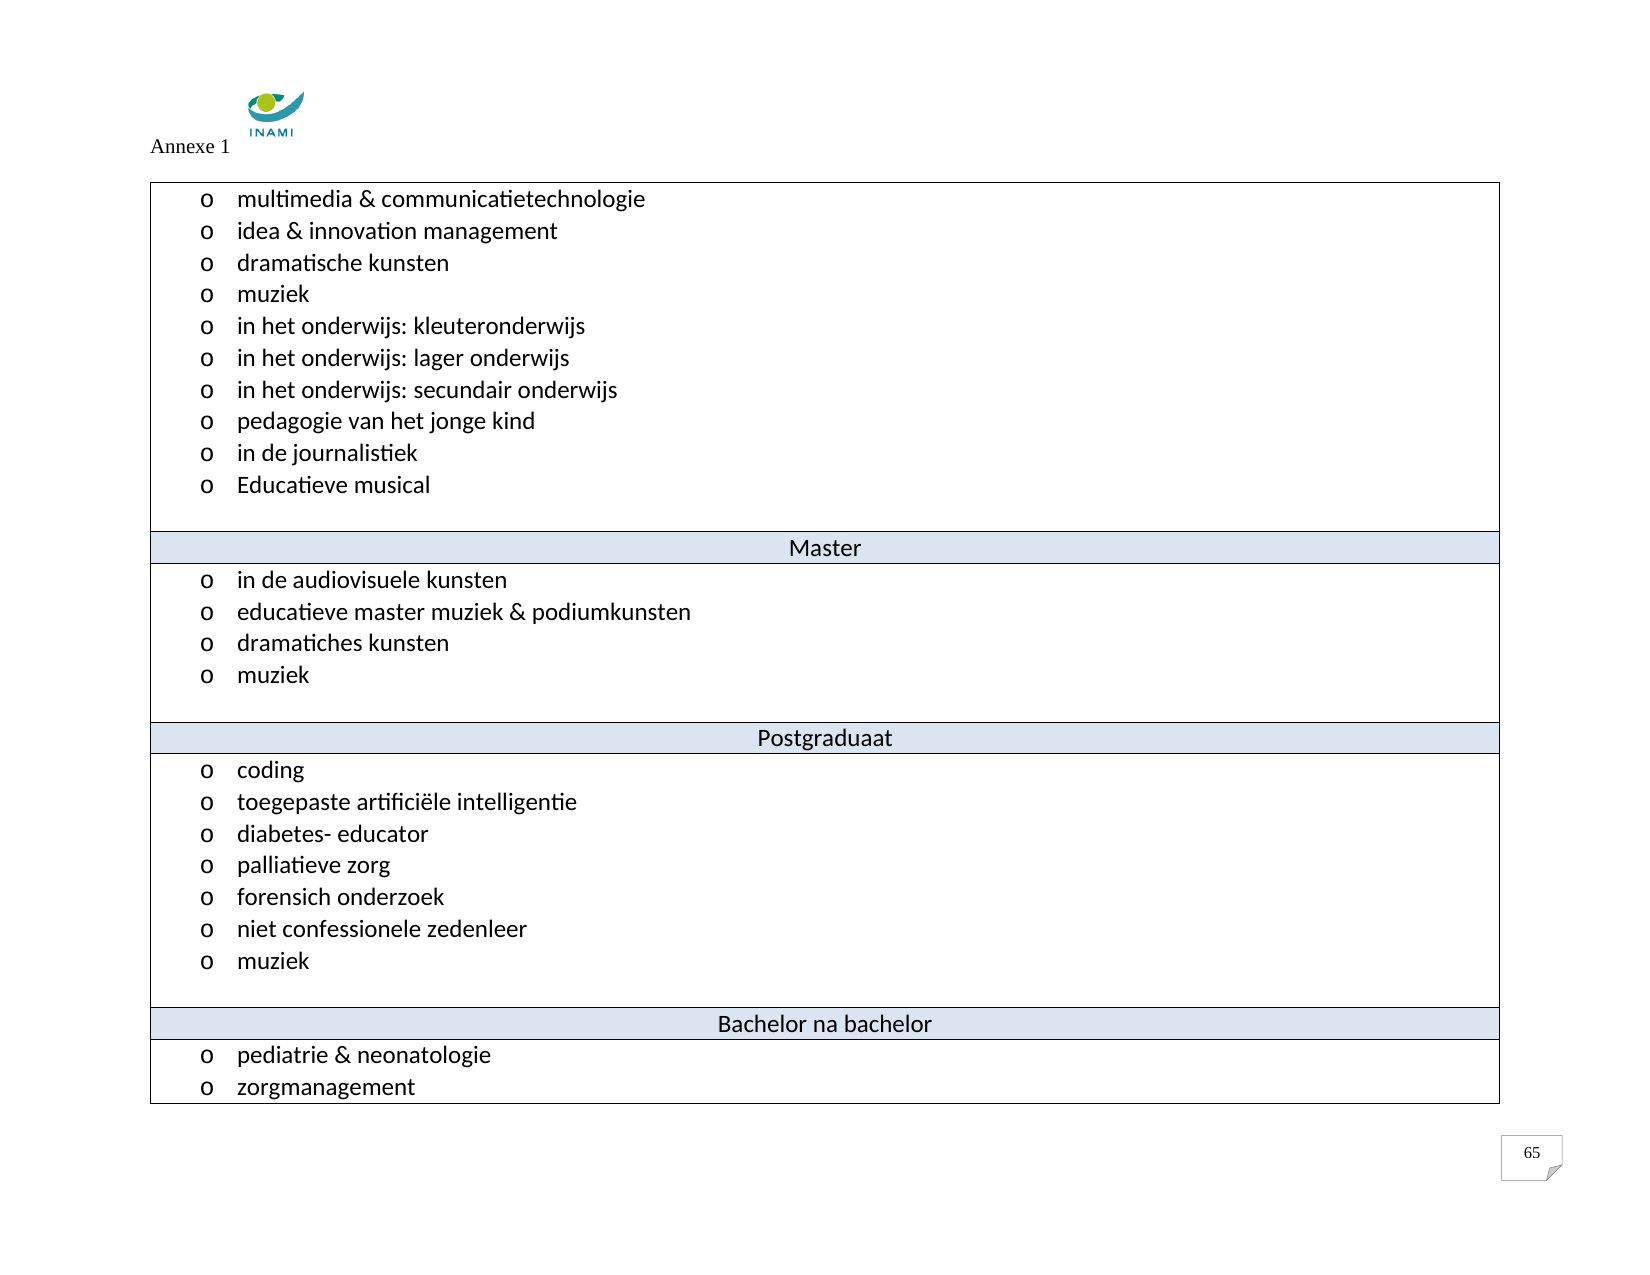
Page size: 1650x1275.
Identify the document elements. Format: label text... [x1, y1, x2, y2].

table_cell pediatrie & neonatologie zorgmanagement [151, 1040, 1499, 1103]
picture [230, 73, 320, 154]
table_cell coding toegepaste artificiële intelligentie diabetes- educator palliatieve zorg forensich onderzoek niet confessionele zedenleer muziek [151, 754, 1499, 1007]
table_cell Master [151, 532, 1499, 563]
table_cell Postgraduaat [151, 723, 1499, 753]
table_cell Bachelor na bachelor [151, 1008, 1499, 1039]
table_cell in de audiovisuele kunsten educatieve master muziek & podiumkunsten dramatiches kunsten muziek [151, 564, 1499, 722]
